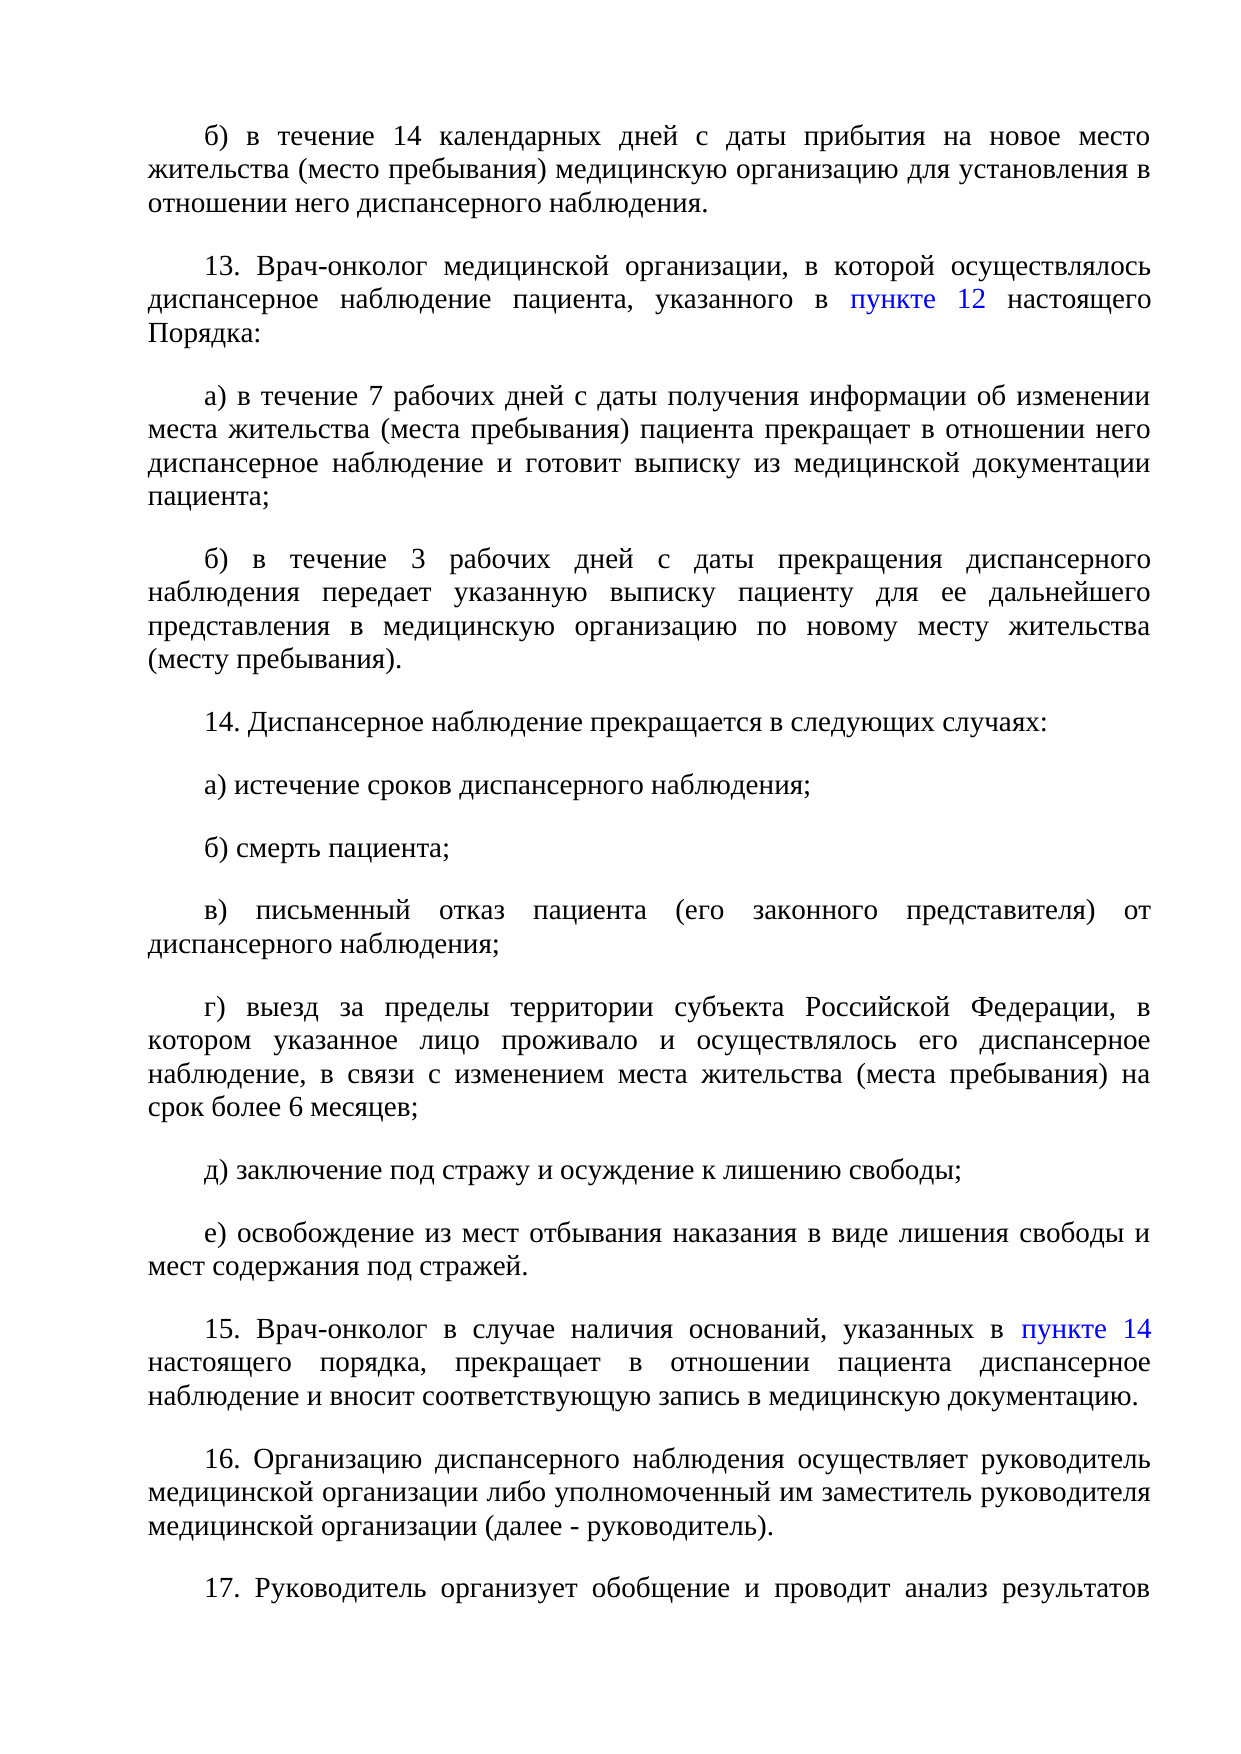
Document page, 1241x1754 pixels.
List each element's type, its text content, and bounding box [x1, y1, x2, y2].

text б) смерть пациента; [148, 830, 1152, 863]
text 16. Организацию диспансерного наблюдения осуществляет руководитель медицинской организации либо уполномоченный им заместитель руководителя медицинской организации (далее - руководитель). [148, 1441, 1152, 1541]
text б) в течение 3 рабочих дней с даты прекращения диспансерного наблюдения передает указанную выписку пациенту для ее дальнейшего представления в медицинскую организацию по новому месту жительства (месту пребывания). [148, 541, 1152, 675]
text 13. Врач-онколог медицинской организации, в которой осуществлялось диспансерное наблюдение пациента, указанного в пункте 12 настоящего Порядка: [148, 248, 1152, 348]
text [148, 1571, 1152, 1604]
text а) в течение 7 рабочих дней с даты получения информации об изменении места жительства (места пребывания) пациента прекращает в отношении него диспансерное наблюдение и готовит выписку из медицинской документации пациента; [148, 378, 1152, 512]
text б) в течение 14 календарных дней с даты прибытия на новое место жительства (место пребывания) медицинскую организацию для установления в отношении него диспансерного наблюдения. [148, 118, 1152, 219]
text в) письменный отказ пациента (его законного представителя) от диспансерного наблюдения; [148, 892, 1152, 959]
text д) заключение под стражу и осуждение к лишению свободы; [148, 1152, 1152, 1186]
text е) освобождение из мест отбывания наказания в виде лишения свободы и мест содержания под стражей. [148, 1215, 1152, 1282]
text а) истечение сроков диспансерного наблюдения; [148, 767, 1152, 801]
text 15. Врач-онколог в случае наличия оснований, указанных в пункте 14 настоящего порядка, прекращает в отношении пациента диспансерное наблюдение и вносит соответствующую запись в медицинскую документацию. [148, 1311, 1152, 1412]
text 14. Диспансерное наблюдение прекращается в следующих случаях: [148, 704, 1152, 738]
text г) выезд за пределы территории субъекта Российской Федерации, в котором указанное лицо проживало и осуществлялось его диспансерное наблюдение, в связи с изменением места жительства (места пребывания) на срок более 6 месяцев; [148, 989, 1152, 1123]
